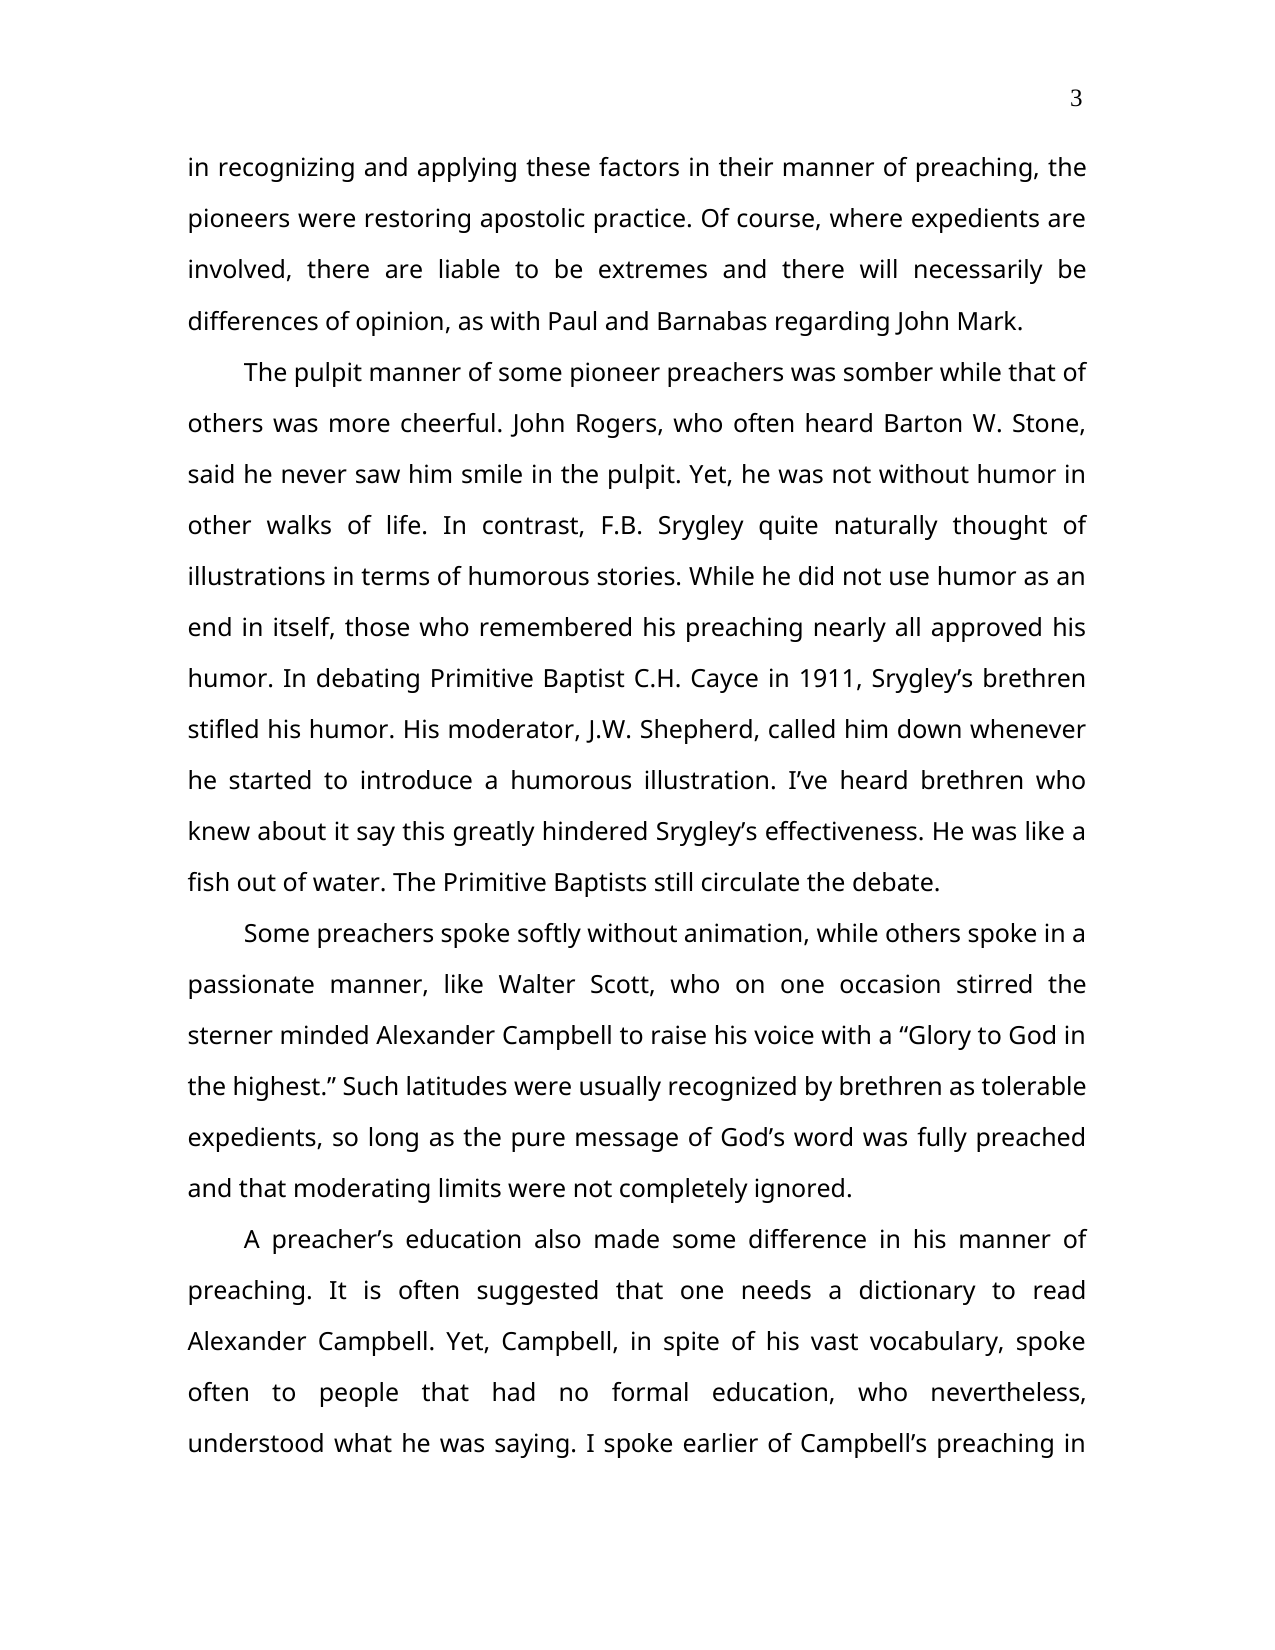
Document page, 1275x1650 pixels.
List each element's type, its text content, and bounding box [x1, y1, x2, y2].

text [187, 1222, 1087, 1460]
text The pulpit manner of some pioneer preachers was somber while that of others was more cheerful. John Rogers, who often heard Barton W. Stone, said he never saw him smile in the pulpit. Yet, he was not without humor in other walks of life. In contrast, F.B. Srygley quite naturally thought of illustrations in terms of humorous stories. While he did not use humor as an end in itself, those who remembered his preaching nearly all approved his humor. In debating Primitive Baptist C.H. Cayce in 1911, Srygley’s brethren stifled his humor. His moderator, J.W. Shepherd, called him down whenever he started to introduce a humorous illustration. I’ve heard brethren who knew about it say this greatly hindered Srygley’s effectiveness. He was like a fish out of water. The Primitive Baptists still circulate the debate. [187, 354, 1087, 899]
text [187, 150, 1087, 337]
text Some preachers spoke softly without animation, while others spoke in a passionate manner, like Walter Scott, who on one occasion stirred the sterner minded Alexander Campbell to raise his voice with a “Glory to God in the highest.” Such latitudes were usually recognized by brethren as tolerable expedients, so long as the pure message of God’s word was fully preached and that moderating limits were not completely ignored. [187, 916, 1087, 1205]
